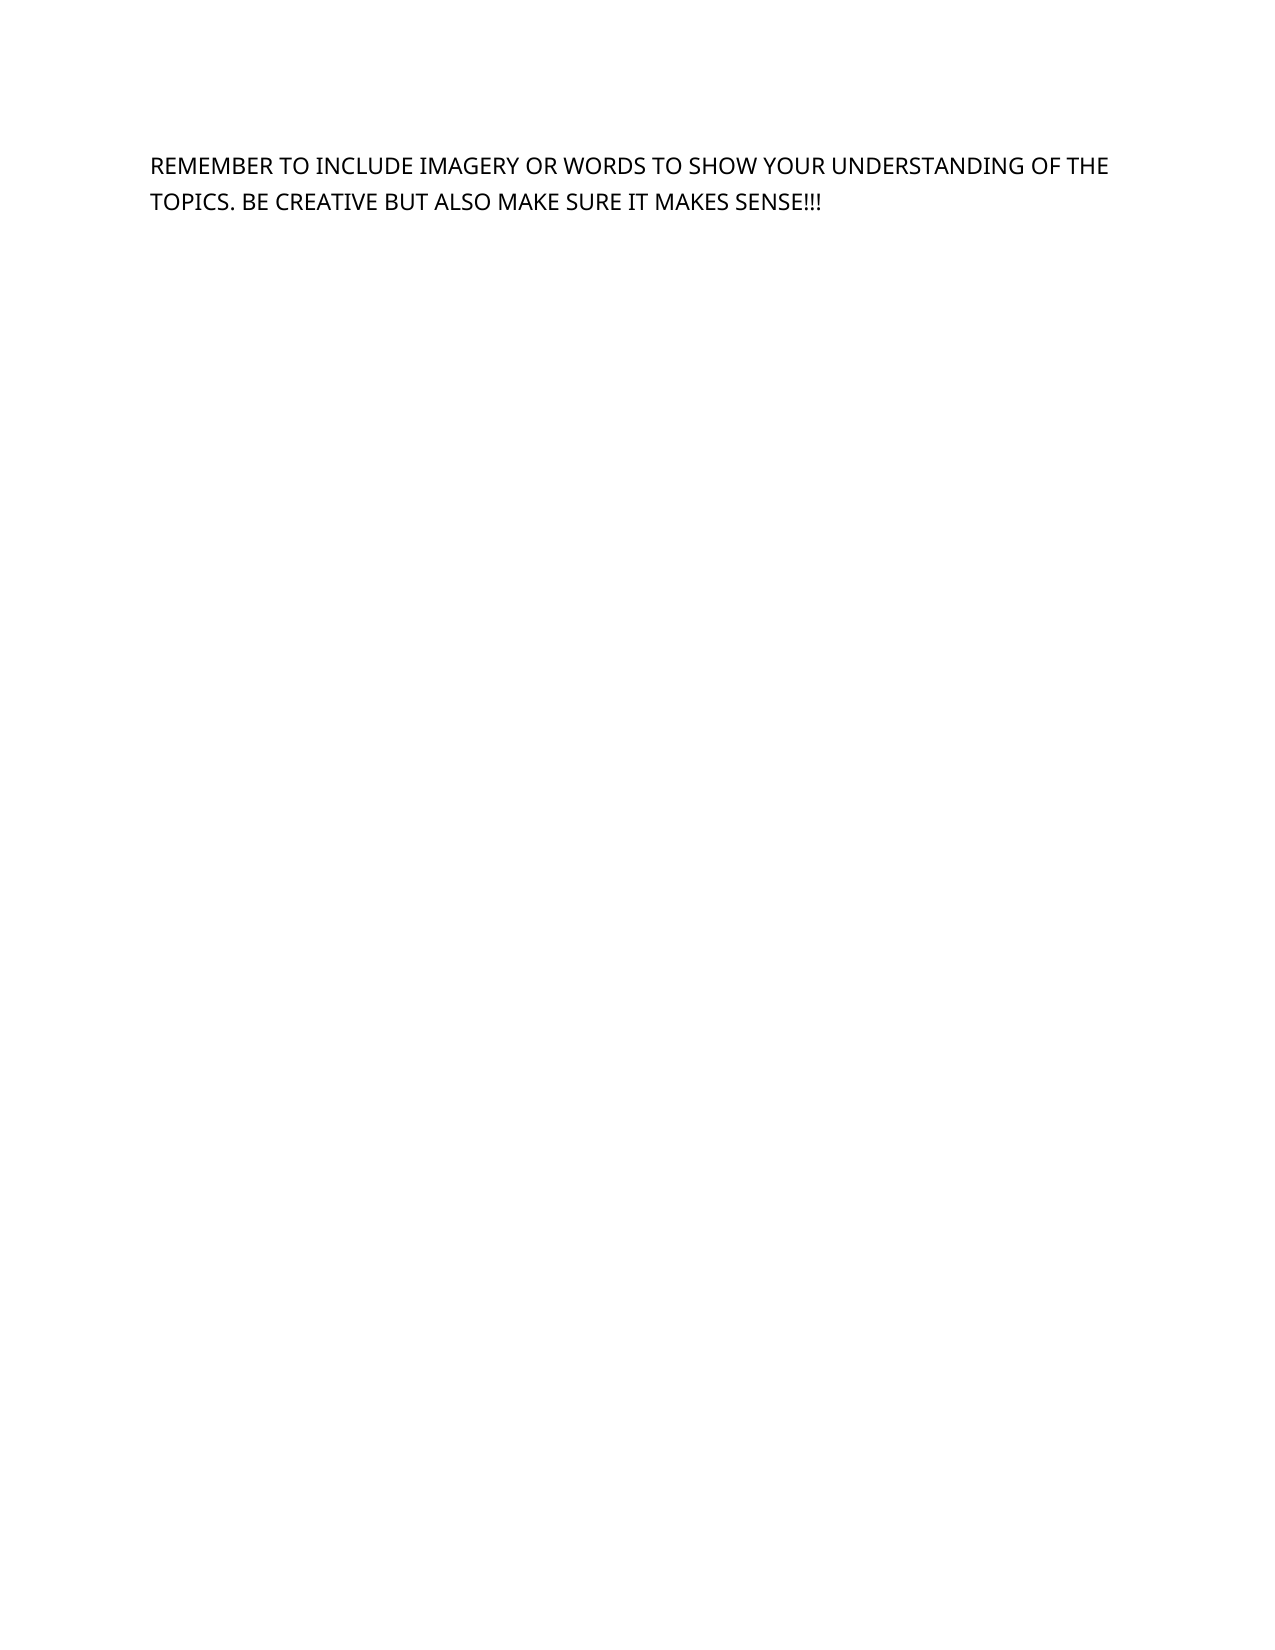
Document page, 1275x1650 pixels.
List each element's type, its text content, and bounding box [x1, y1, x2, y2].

text REMEMBER TO INCLUDE IMAGERY OR WORDS TO SHOW YOUR UNDERSTANDING OF THE TOPICS. BE CREATIVE BUT ALSO MAKE SURE IT MAKES SENSE!!! [150, 150, 1125, 217]
